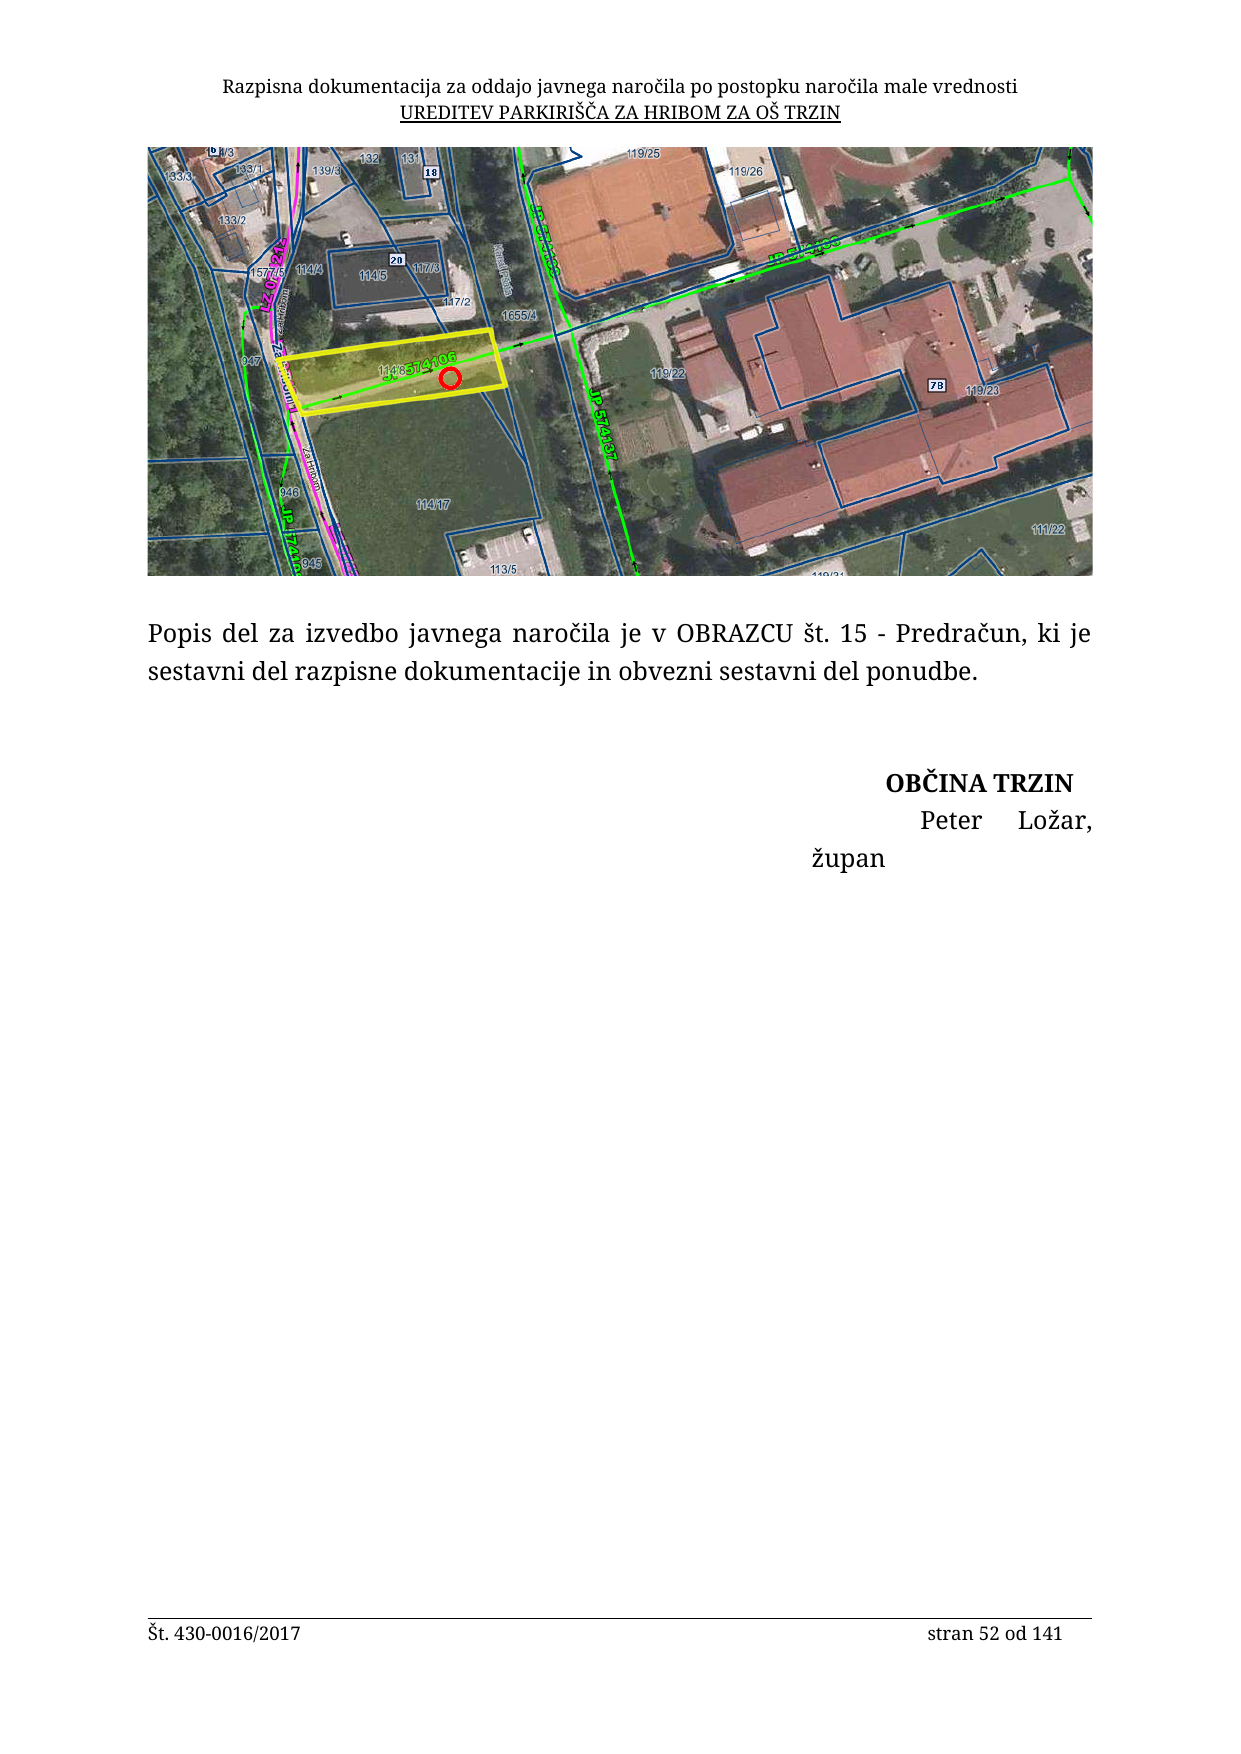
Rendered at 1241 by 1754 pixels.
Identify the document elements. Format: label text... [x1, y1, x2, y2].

text Peter Ložar, župan [811, 803, 1092, 874]
picture [147, 147, 1093, 576]
text Popis del za izvedbo javnega naročila je v OBRAZCU št. 15 - Predračun, ki je sestavni del razpisne dokumentacije in obvezni sestavni del ponudbe. [148, 616, 1092, 687]
text OBČINA TRZIN [811, 765, 1092, 799]
